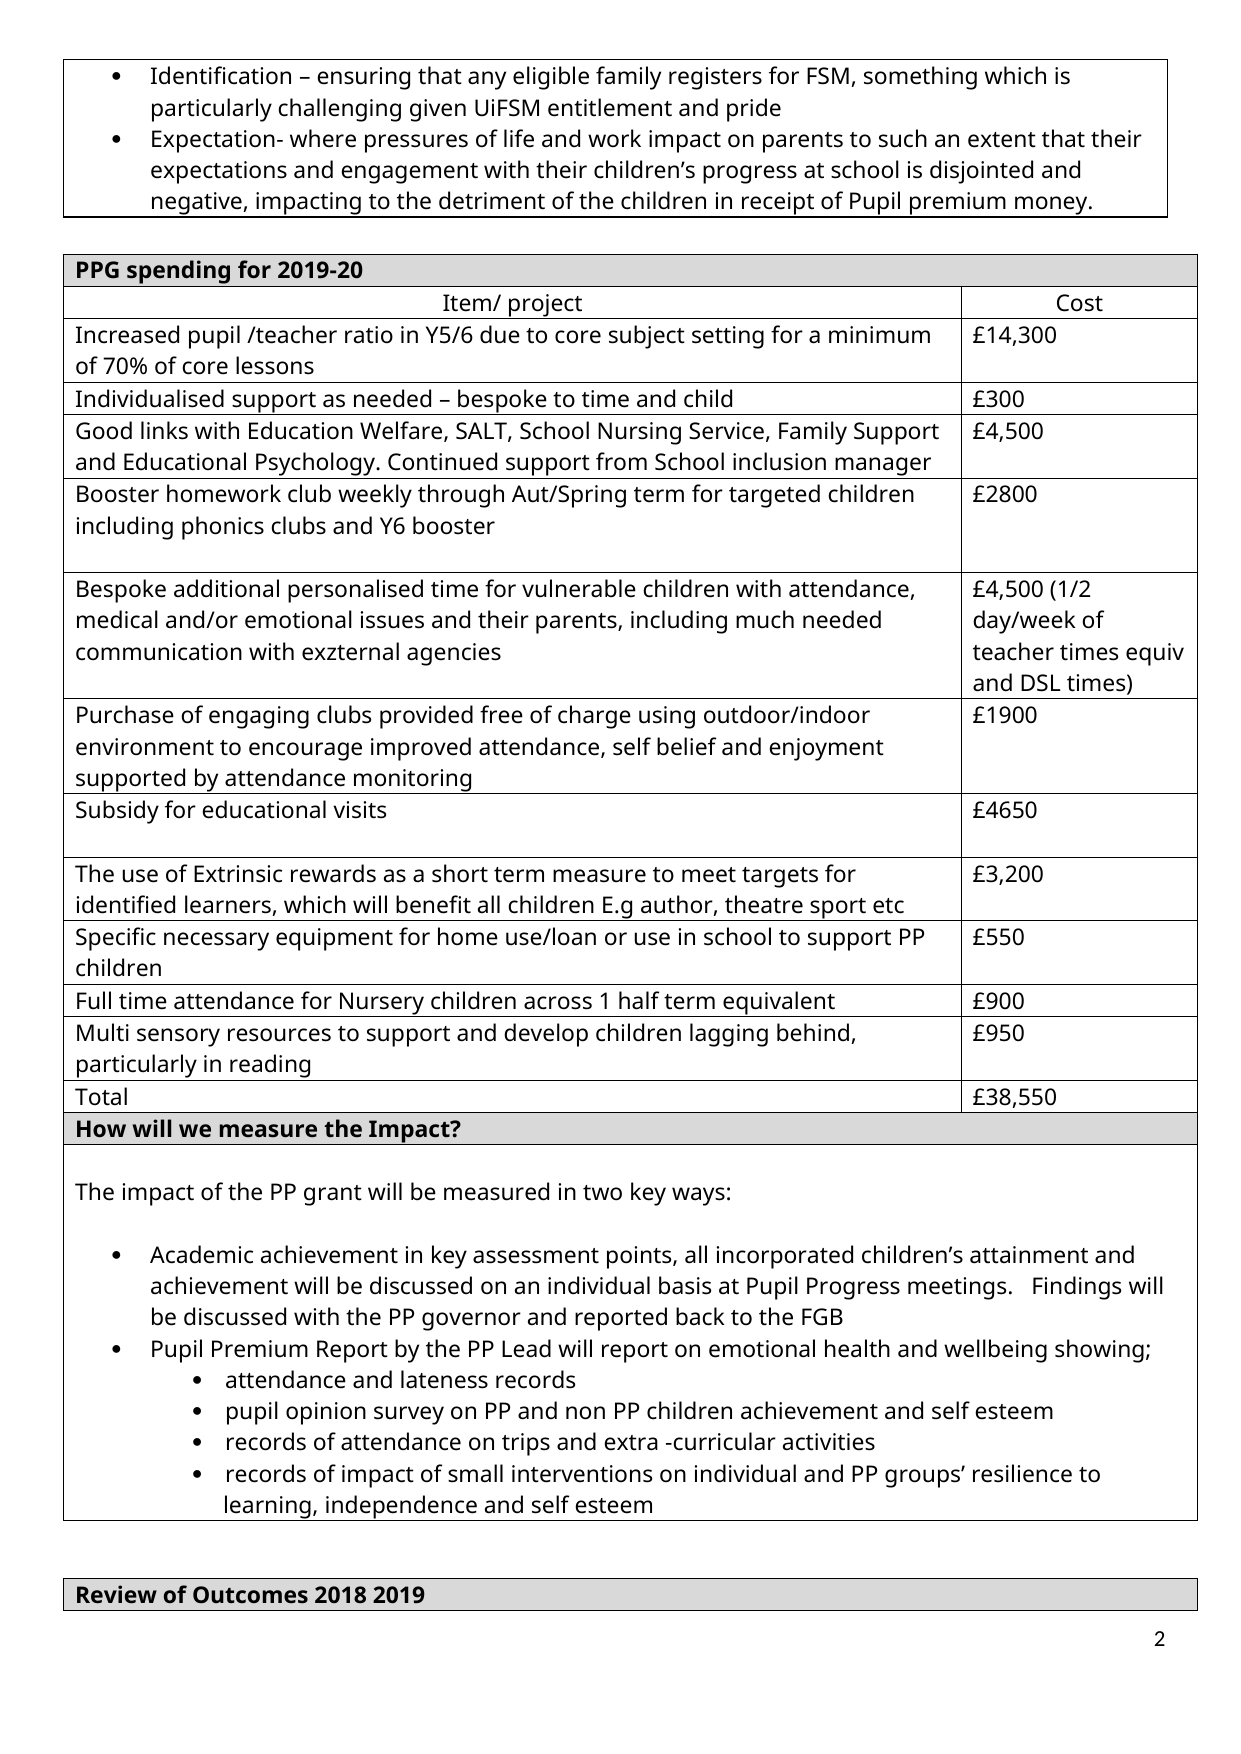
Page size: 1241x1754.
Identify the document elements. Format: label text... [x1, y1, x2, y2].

table_cell £300 [962, 383, 1197, 414]
table_cell £550 [962, 921, 1197, 984]
table_cell Total [64, 1081, 961, 1112]
table_cell £14,300 [962, 319, 1197, 382]
table_cell Full time attendance for Nursery children across 1 half term equivalent [64, 985, 961, 1016]
table_cell £3,200 [962, 858, 1197, 920]
table_cell Increased pupil /teacher ratio in Y5/6 due to core subject setting for a minimum of 70% of core lessons [64, 319, 961, 382]
table_cell Good links with Education Welfare, SALT, School Nursing Service, Family Support and Educational Psychology. Continued support from School inclusion manager [64, 415, 961, 477]
table_cell £900 [962, 985, 1197, 1016]
table_cell Bespoke additional personalised time for vulnerable children with attendance, medical and/or emotional issues and their parents, including much needed communication with exzternal agencies [64, 573, 961, 698]
table_cell How will we measure the Impact? [64, 1113, 1197, 1144]
table_header PPG spending for 2019-20 [64, 255, 1197, 286]
table_cell Multi sensory resources to support and develop children lagging behind, particularly in reading [64, 1017, 961, 1079]
table_cell Purchase of engaging clubs provided free of charge using outdoor/indoor environment to encourage improved attendance, self belief and enjoyment supported by attendance monitoring [64, 699, 961, 793]
table_cell Booster homework club weekly through Aut/Spring term for targeted children including phonics clubs and Y6 booster [64, 479, 961, 572]
table_cell Cost [962, 287, 1197, 318]
table_header Review of Outcomes 2018 2019 [64, 1579, 1197, 1610]
table_cell £38,550 [962, 1081, 1197, 1112]
table_cell £4,500 [962, 415, 1197, 477]
table_cell £4,500 (1/2 day/week of teacher times equiv and DSL times) [962, 573, 1197, 698]
table_cell £4650 [962, 794, 1197, 857]
table_cell £2800 [962, 479, 1197, 572]
table_cell The use of Extrinsic rewards as a short term measure to meet targets for identified learners, which will benefit all children E.g author, theatre sport etc [64, 858, 961, 920]
table_cell Item/ project [64, 287, 961, 318]
table_cell Subsidy for educational visits [64, 794, 961, 857]
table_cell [64, 60, 1167, 216]
table_cell £950 [962, 1017, 1197, 1079]
table_cell £1900 [962, 699, 1197, 793]
table_cell Individualised support as needed – bespoke to time and child [64, 383, 961, 414]
table_cell Specific necessary equipment for home use/loan or use in school to support PP children [64, 921, 961, 984]
table_cell The impact of the PP grant will be measured in two key ways: Academic achievement in key assessment points, all incorporated children’s attainment and achievement will be discussed on an individual basis at Pupil Progress meetings. Findings will be discussed with the PP governor and reported back to the FGB Pupil Premium Report by the PP Lead will report on emotional health and wellbeing showing; attendance and lateness records pupil opinion survey on PP and non PP children achievement and self esteem records of attendance on trips and extra -curricular activities records of impact of small interventions on individual and PP groups’ resilience to learning, independence and self esteem [64, 1145, 1197, 1520]
